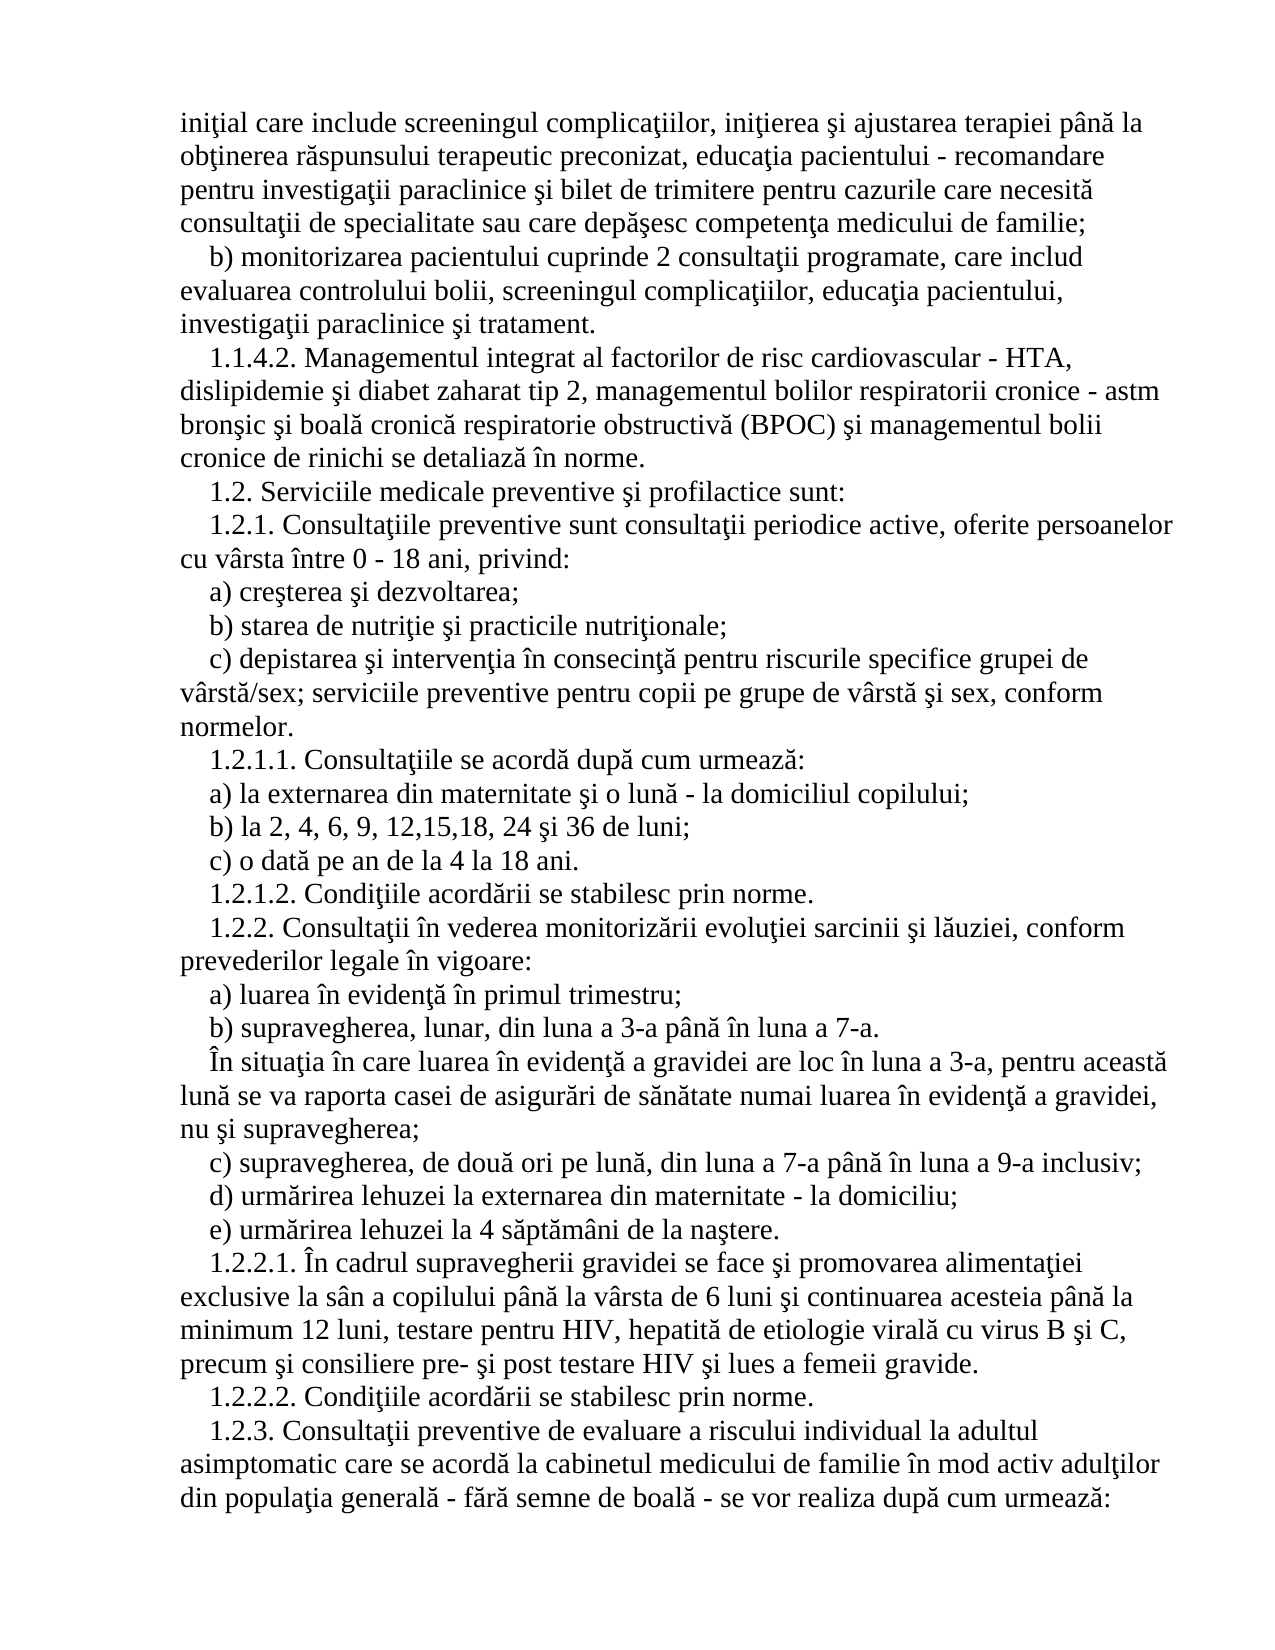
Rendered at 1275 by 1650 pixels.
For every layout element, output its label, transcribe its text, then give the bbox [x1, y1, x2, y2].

text b) monitorizarea pacientului cuprinde 2 consultaţii programate, care includ evaluarea controlului bolii, screeningul complicaţiilor, educaţia pacientului, investigaţii paraclinice şi tratament. [180, 239, 1185, 340]
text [180, 105, 1185, 239]
text 1.1.4.2. Managementul integrat al factorilor de risc cardiovascular - HTA, dislipidemie şi diabet zaharat tip 2, managementul bolilor respiratorii cronice - astm bronşic şi boală cronică respiratorie obstructivă (BPOC) şi managementul bolii cronice de rinichi se detaliază în norme. [180, 340, 1185, 474]
text 1.2.1.1. Consultaţiile se acordă după cum urmează: [180, 742, 1185, 776]
text e) urmărirea lehuzei la 4 săptămâni de la naştere. [180, 1212, 1185, 1245]
text b) la 2, 4, 6, 9, 12,15,18, 24 şi 36 de luni; [180, 809, 1185, 843]
text b) starea de nutriţie şi practicile nutriţionale; [180, 608, 1185, 642]
text 1.2.2. Consultaţii în vederea monitorizării evoluţiei sarcinii şi lăuziei, conform prevederilor legale în vigoare: [180, 910, 1185, 977]
text 1.2.3. Consultaţii preventive de evaluare a riscului individual la adultul asimptomatic care se acordă la cabinetul medicului de familie în mod activ adulţilor din populaţia generală - fără semne de boală - se vor realiza după cum urmează: [180, 1413, 1185, 1514]
text c) depistarea şi intervenţia în consecinţă pentru riscurile specifice grupei de vârstă/sex; serviciile preventive pentru copii pe grupe de vârstă şi sex, conform normelor. [180, 642, 1185, 742]
text b) supravegherea, lunar, din luna a 3-a până în luna a 7-a. [180, 1011, 1185, 1044]
text a) la externarea din maternitate şi o lună - la domiciliul copilului; [180, 776, 1185, 809]
text 1.2.2.1. În cadrul supravegherii gravidei se face şi promovarea alimentaţiei exclusive la sân a copilului până la vârsta de 6 luni şi continuarea acesteia până la minimum 12 luni, testare pentru HIV, hepatită de etiologie virală cu virus B şi C, precum şi consiliere pre- şi post testare HIV şi lues a femeii gravide. [180, 1245, 1185, 1379]
text a) luarea în evidenţă în primul trimestru; [180, 977, 1185, 1011]
text c) supravegherea, de două ori pe lună, din luna a 7-a până în luna a 9-a inclusiv; [180, 1145, 1185, 1178]
text 1.2. Serviciile medicale preventive şi profilactice sunt: [180, 474, 1185, 507]
text d) urmărirea lehuzei la externarea din maternitate - la domiciliu; [180, 1178, 1185, 1212]
text c) o dată pe an de la 4 la 18 ani. [180, 843, 1185, 876]
text 1.2.1. Consultaţiile preventive sunt consultaţii periodice active, oferite persoanelor cu vârsta între 0 - 18 ani, privind: [180, 507, 1185, 574]
text 1.2.2.2. Condiţiile acordării se stabilesc prin norme. [180, 1379, 1185, 1413]
text În situaţia în care luarea în evidenţă a gravidei are loc în luna a 3-a, pentru această lună se va raporta casei de asigurări de sănătate numai luarea în evidenţă a gravidei, nu şi supravegherea; [180, 1044, 1185, 1145]
text a) creşterea şi dezvoltarea; [180, 574, 1185, 608]
text 1.2.1.2. Condiţiile acordării se stabilesc prin norme. [180, 876, 1185, 910]
